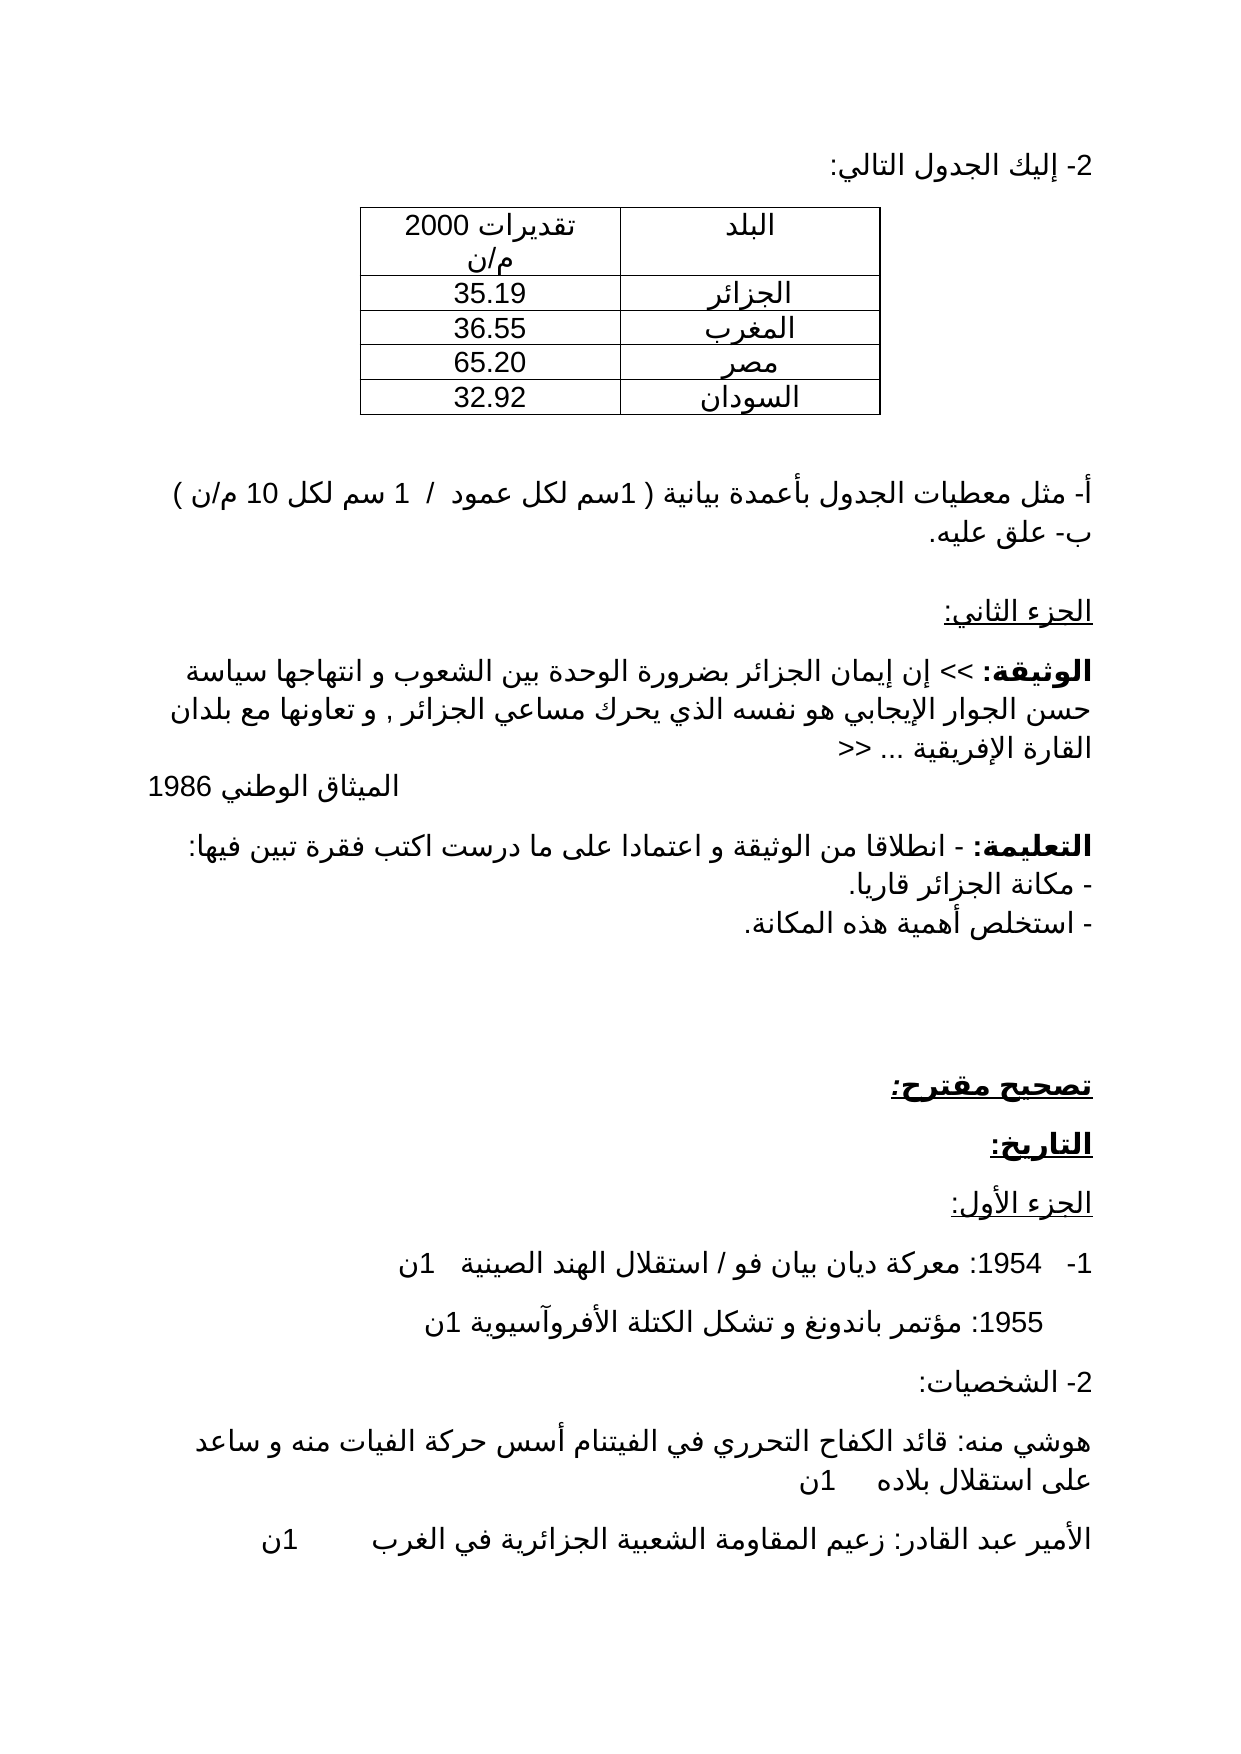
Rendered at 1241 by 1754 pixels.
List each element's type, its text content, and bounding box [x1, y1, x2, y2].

text 2- الشخصيات: [148, 1365, 1093, 1398]
table_header البلد [621, 208, 879, 275]
text - استخلص أهمية هذه المكانة. [148, 906, 1093, 939]
text تصحيح مقترح: [148, 1068, 1093, 1101]
table_cell 35.19 [361, 276, 620, 310]
table_cell 32.92 [361, 380, 620, 413]
text الأمير عبد القادر: زعيم المقاومة الشعبية الجزائرية في الغرب 1ن [148, 1522, 1093, 1556]
table_cell 36.55 [361, 311, 620, 344]
text الوثيقة: >> إن إيمان الجزائر بضرورة الوحدة بين الشعوب و انتهاجها سياسة حسن الجوار الإيجابي هو نفسه الذي يحرك مساعي الجزائر , و تعاونها مع بلدان القارة الإفريقية ... << [148, 654, 1093, 764]
text 2- إليك الجدول التالي: [148, 148, 1093, 181]
text أ- مثل معطيات الجدول بأعمدة بيانية ( 1سم لكل عمود / 1 سم لكل 10 م/ن ) [148, 476, 1093, 510]
text الجزء الأول: [148, 1187, 1093, 1220]
text ب- علق عليه. [148, 515, 1093, 548]
text 1955: مؤتمر باندونغ و تشكل الكتلة الأفروآسيوية 1ن [148, 1305, 1093, 1339]
table_cell المغرب [621, 311, 879, 344]
text الجزء الثاني: [148, 594, 1093, 628]
text 1- 1954: معركة ديان بيان فو / استقلال الهند الصينية 1ن [148, 1246, 1093, 1279]
text - مكانة الجزائر قاريا. [148, 867, 1093, 901]
text الميثاق الوطني 1986 [148, 769, 1093, 803]
table_cell السودان [621, 380, 879, 413]
table_cell 65.20 [361, 345, 620, 379]
table_cell الجزائر [621, 276, 879, 310]
text التعليمة: - انطلاقا من الوثيقة و اعتمادا على ما درست اكتب فقرة تبين فيها: [148, 829, 1093, 862]
text هوشي منه: قائد الكفاح التحرري في الفيتنام أسس حركة الفيات منه و ساعد على استقلال بلاده 1ن [148, 1424, 1093, 1496]
text التاريخ: [148, 1127, 1093, 1161]
table_header تقديرات 2000 م/ن [361, 208, 620, 275]
table_cell مصر [621, 345, 879, 379]
